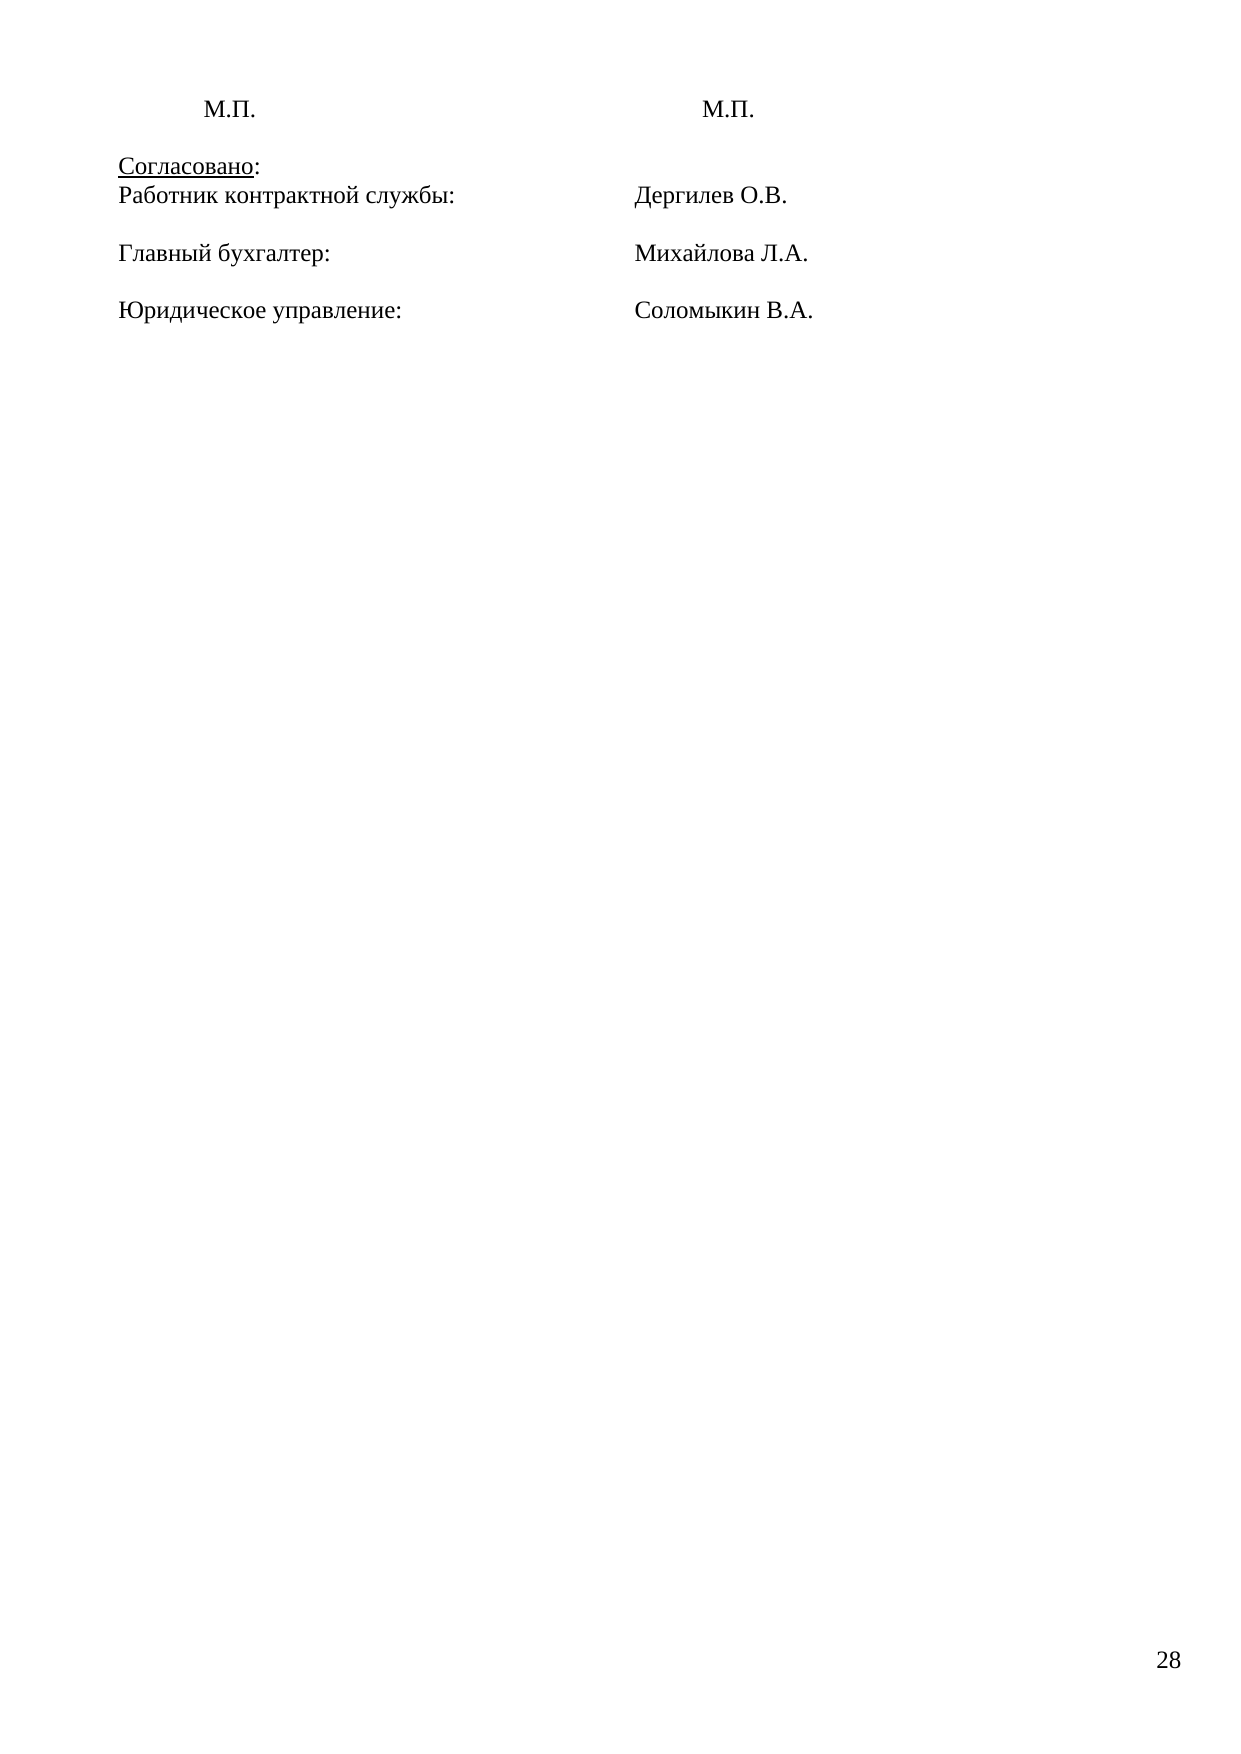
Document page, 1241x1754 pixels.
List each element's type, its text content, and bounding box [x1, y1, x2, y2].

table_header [617, 94, 1115, 123]
text Юридическое управление: Соломыкин В.А. [118, 295, 1181, 324]
text Согласовано: [118, 151, 1181, 180]
text Главный бухгалтер: Михайлова Л.А. [118, 238, 1181, 266]
text Работник контрактной службы: Дергилев О.В. [118, 180, 1181, 209]
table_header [118, 94, 617, 123]
